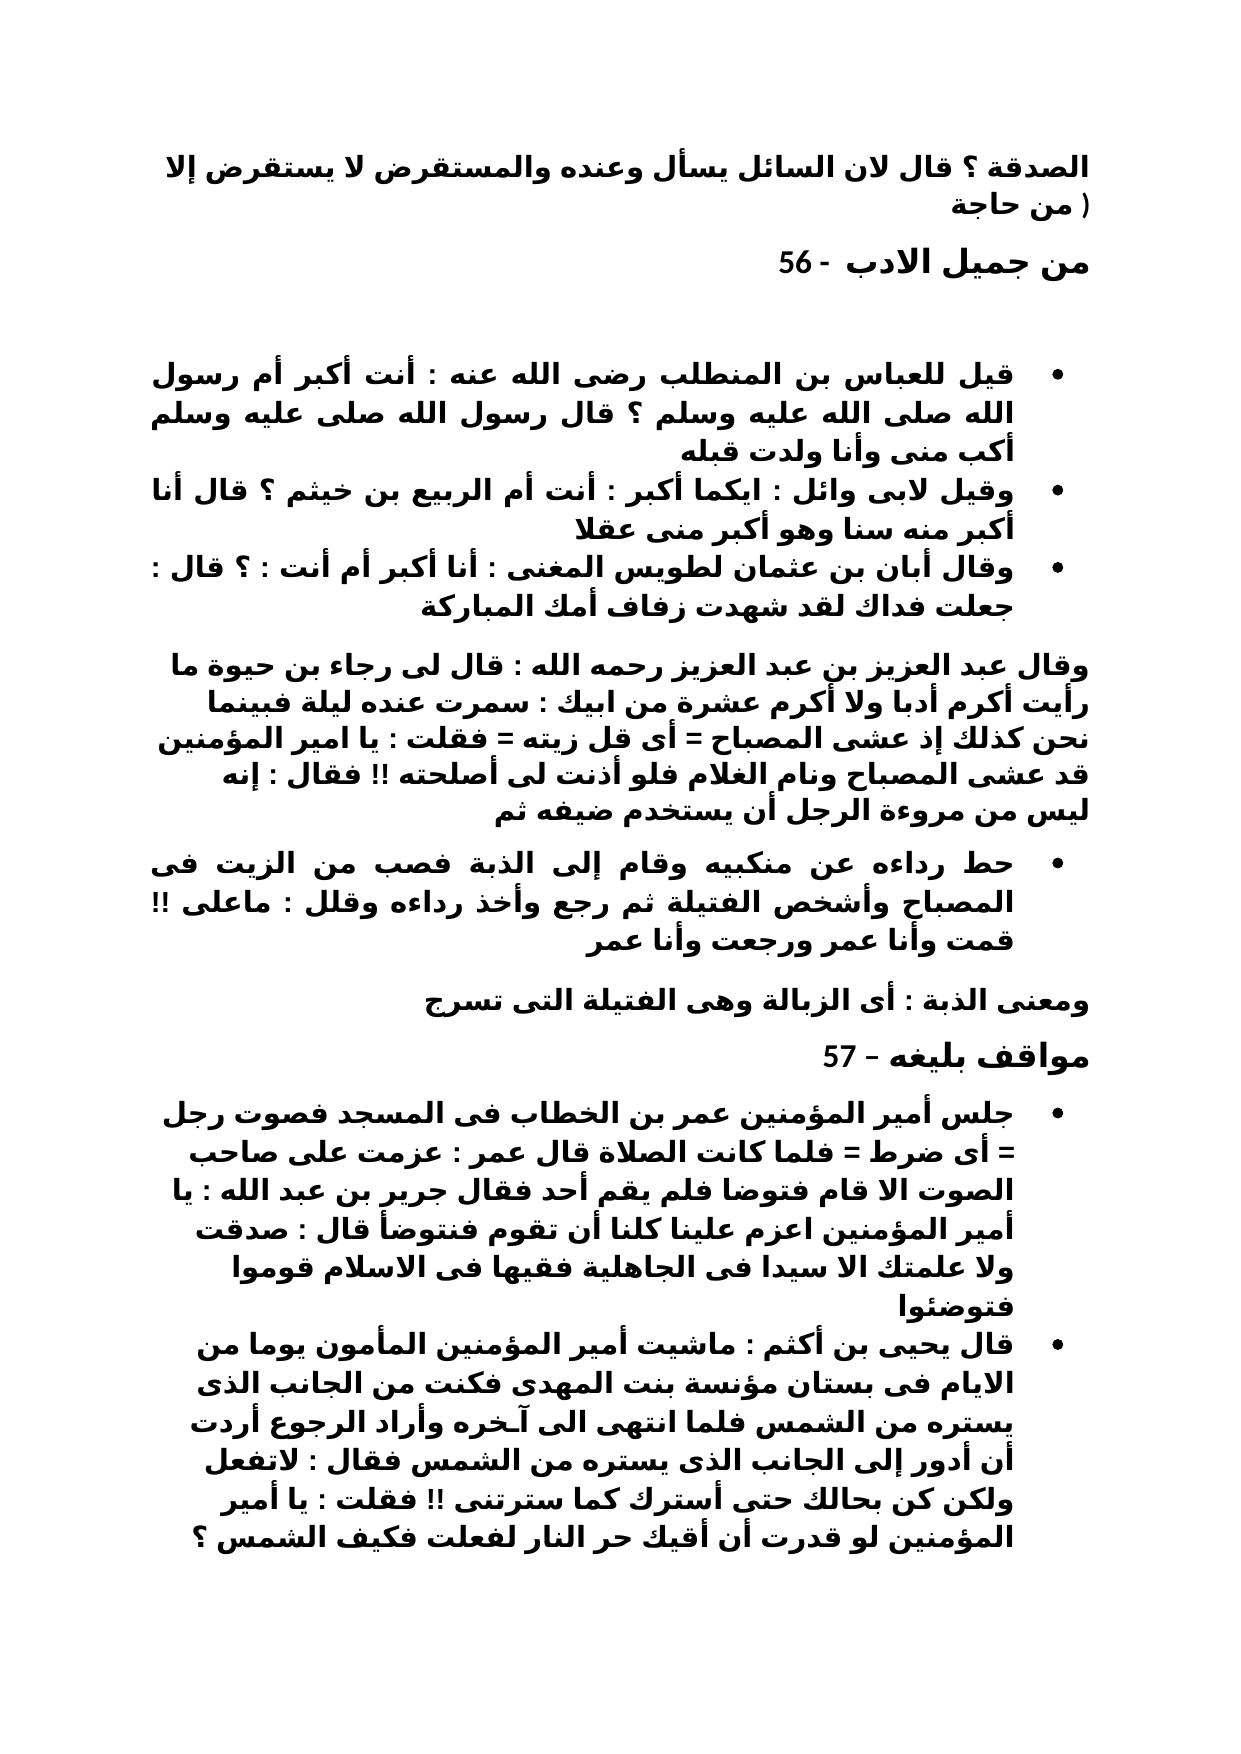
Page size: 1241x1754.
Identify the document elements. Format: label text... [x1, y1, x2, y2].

list قيل للعباس بن المنطلب رضى الله عنه : أنت أكبر أم رسول الله صلى الله عليه وسلم ؟ قال رسول الله صلى عليه وسلم أكب منى وأنا ولدت قبله [150, 357, 1053, 468]
text 57 – مواقف بليغه [225, 1035, 1090, 1076]
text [150, 150, 1090, 222]
list وقيل لابى وائل : ايكما أكبر : أنت أم الربيع بن خيثم ؟ قال أنا أكبر منه سنا وهو أكبر منى عقلا [150, 473, 1053, 545]
text 56 - من جميل الادب [150, 241, 1090, 282]
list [150, 1327, 1053, 1554]
list جلس أمير المؤمنين عمر بن الخطاب فى المسجد فصوت رجل = أى ضرط = فلما كانت الصلاة قال عمر : عزمت على صاحب الصوت الا قام فتوضا فلم يقم أحد فقال جرير بن عبد الله : يا أمير المؤمنين اعزم علينا كلنا أن تقوم فنتوضأ قال : صدقت ولا علمتك الا سيدا فى الجاهلية فقيها فى الاسلام قوموا فتوضئوا [150, 1096, 1053, 1322]
text ومعنى الذبة : أى الزبالة وهى الفتيلة التى تسرج [225, 982, 1090, 1016]
list وقال أبان بن عثمان لطويس المغنى : أنا أكبر أم أنت : ؟ قال : جعلت فداك لقد شهدت زفاف أمك المباركة [150, 550, 1053, 623]
list حط رداءه عن منكبيه وقام إلى الذبة فصب من الزيت فى المصباح وأشخص الفتيلة ثم رجع وأخذ رداءه وقلل : ماعلى !! قمت وأنا عمر ورجعت وأنا عمر [150, 846, 1053, 957]
text وقال عبد العزيز بن عبد العزيز رحمه الله : قال لى رجاء بن حيوة ما رأيت أكرم أدبا ولا أكرم عشرة من ابيك : سمرت عنده ليلة فبينما نحن كذلك إذ عشى المصباح = أى قل زيته = فقلت : يا امير المؤمنين قد عشى المصباح ونام الغلام فلو أذنت لى أصلحته !! فقال : إنه ليس من مروءة الرجل أن يستخدم ضيفه ثم [150, 648, 1090, 827]
